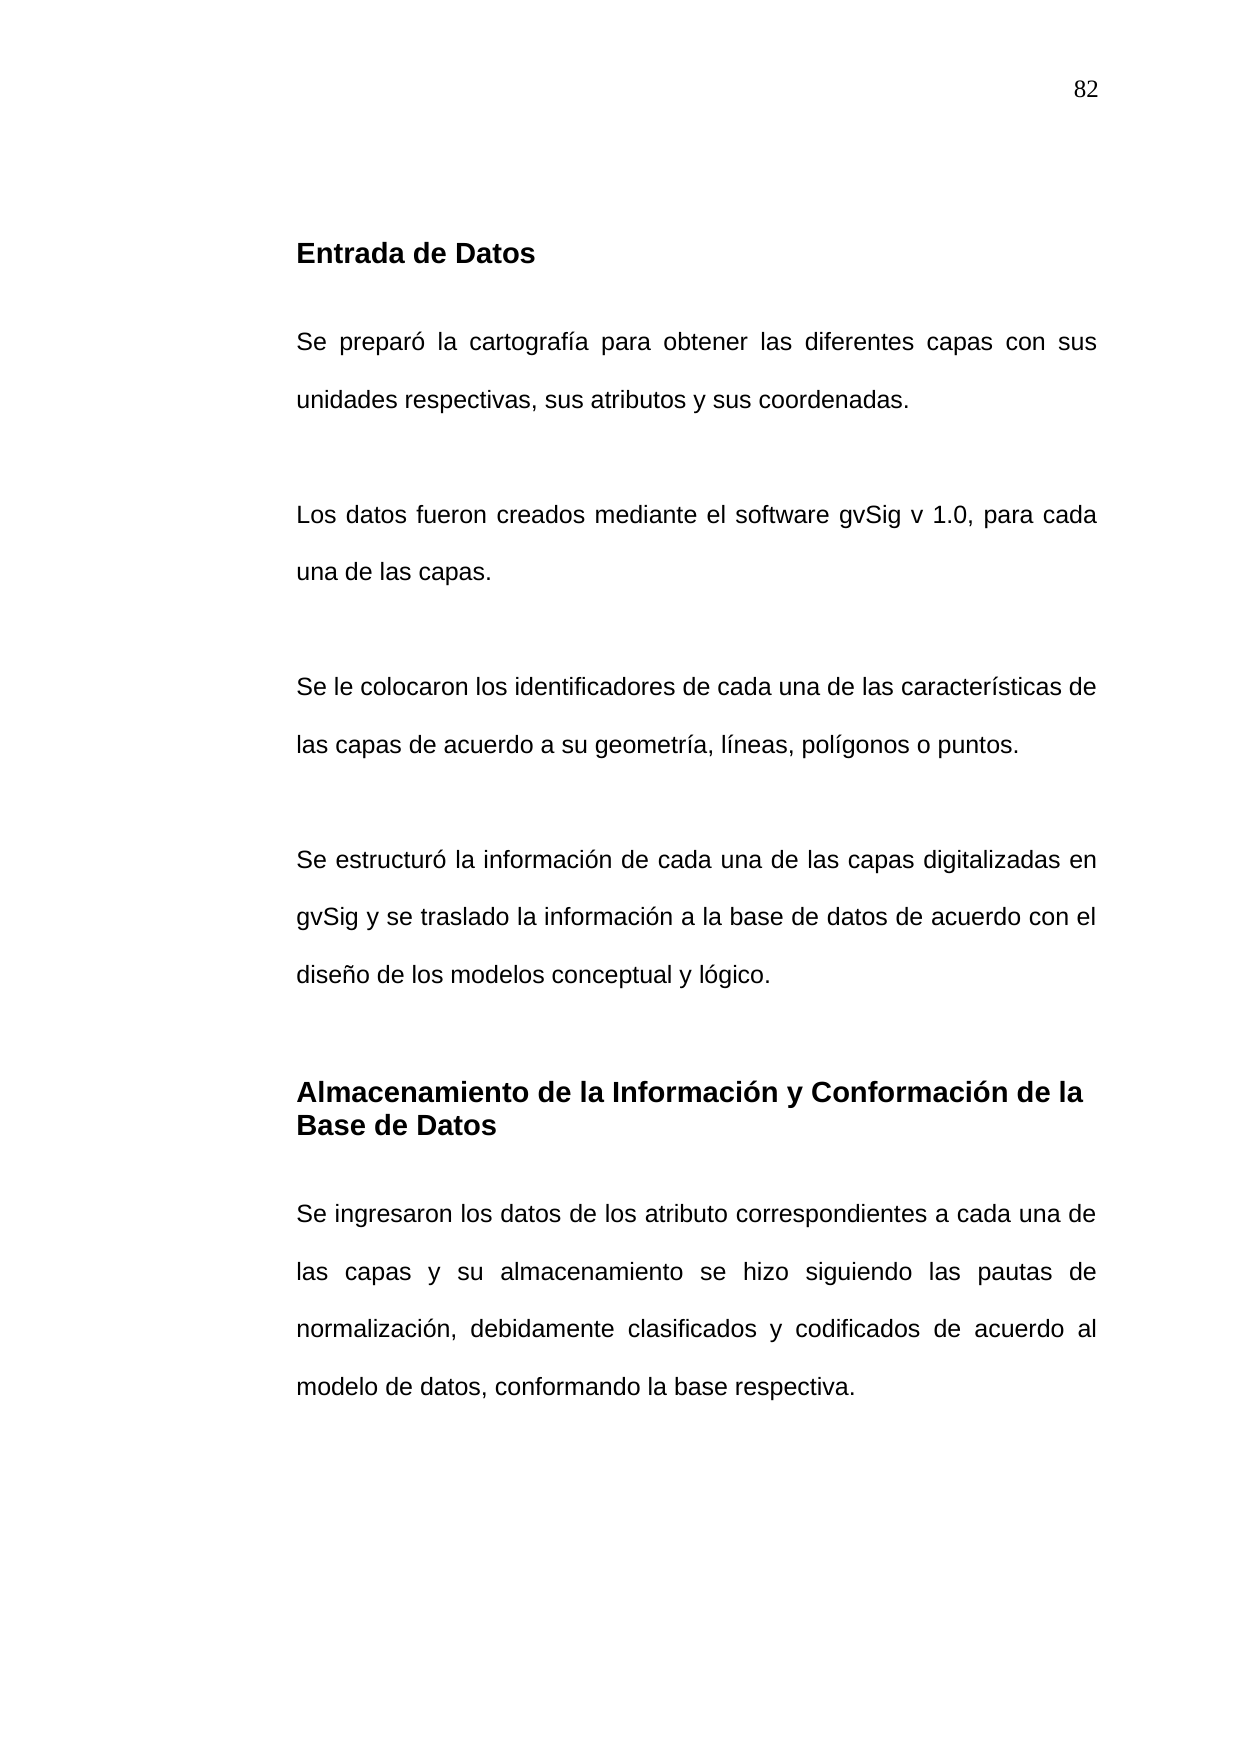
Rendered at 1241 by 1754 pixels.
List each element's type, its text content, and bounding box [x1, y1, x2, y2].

text Se ingresaron los datos de los atributo correspondientes a cada una de las capas y su almacenamiento se hizo siguiendo las pautas de normalización, debidamente clasificados y codificados de acuerdo al modelo de datos, conformando la base respectiva. [296, 1199, 1098, 1401]
text Se estructuró la información de cada una de las capas digitalizadas en gvSig y se traslado la información a la base de datos de acuerdo con el diseño de los modelos conceptual y lógico. [296, 845, 1098, 988]
text Entrada de Datos [236, 236, 1098, 270]
text Se le colocaron los identificadores de cada una de las características de las capas de acuerdo a su geometría, líneas, polígonos o puntos. [296, 672, 1098, 758]
text Los datos fueron creados mediante el software gvSig v 1.0, para cada una de las capas. [296, 500, 1098, 586]
text Almacenamiento de y Conformación de de Datos [296, 1075, 1098, 1142]
text Se preparó la cartografía para obtener las diferentes capas con sus unidades respectivas, sus atributos y sus coordenadas. [296, 327, 1098, 413]
